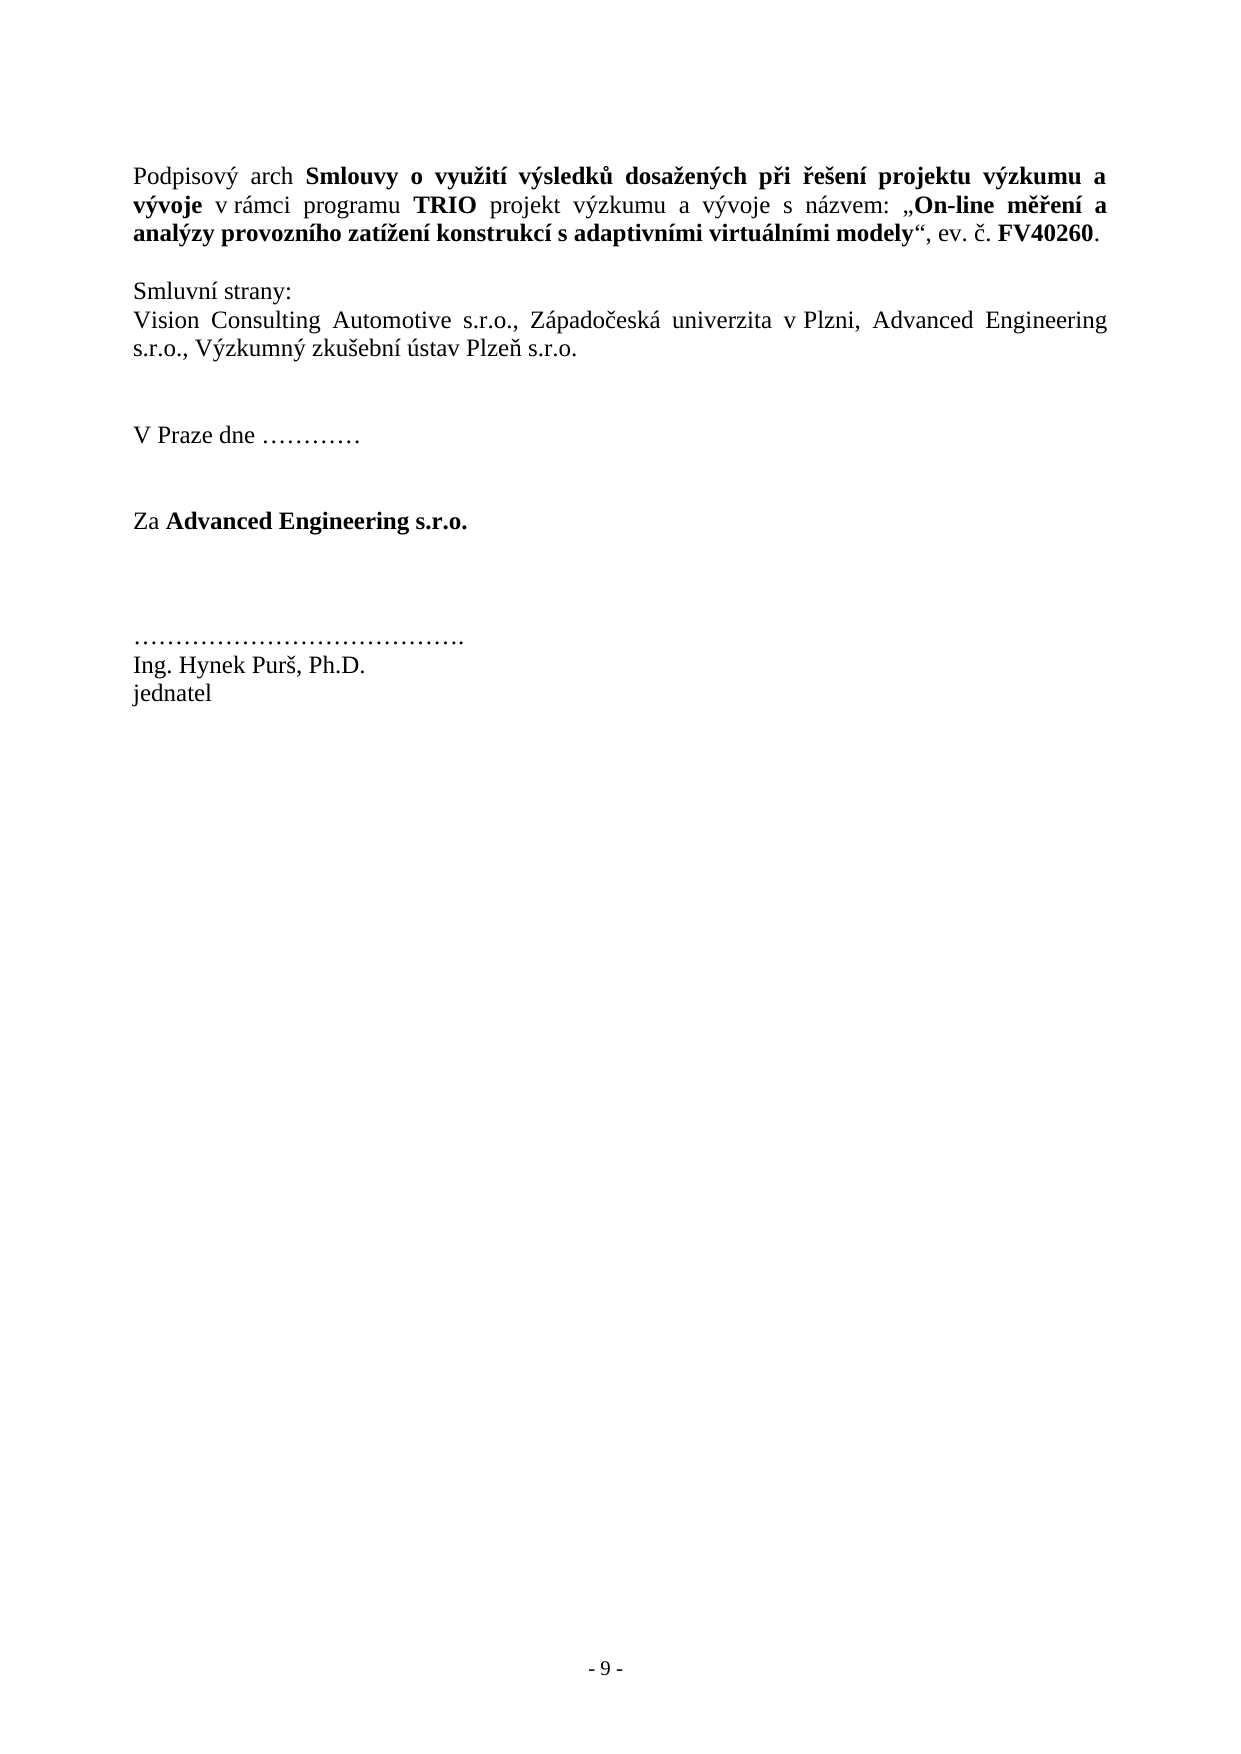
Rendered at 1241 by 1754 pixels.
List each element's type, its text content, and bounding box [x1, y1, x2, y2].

text jednatel [133, 678, 1107, 707]
text Podpisový arch Smlouvy o využití výsledků dosažených při řešení projektu výzkumu a vývoje v rámci programu TRIO projekt výzkumu a vývoje s názvem: „On-line měření a analýzy provozního zatížení konstrukcí s adaptivními virtuálními modely“, ev. č. FV40260. [133, 161, 1107, 247]
text Smluvní strany: [133, 276, 1107, 305]
text …………………………………. [133, 621, 1107, 650]
text Vision Consulting Automotive s.r.o., Západočeská univerzita v Plzni, Advanced Engineering s.r.o., Výzkumný zkušební ústav Plzeň s.r.o. [133, 305, 1107, 362]
text Za Advanced Engineering s.r.o. [133, 506, 1107, 535]
text Ing. Hynek Purš, Ph.D. [133, 650, 1107, 678]
text V Praze dne ………… [133, 420, 1107, 448]
